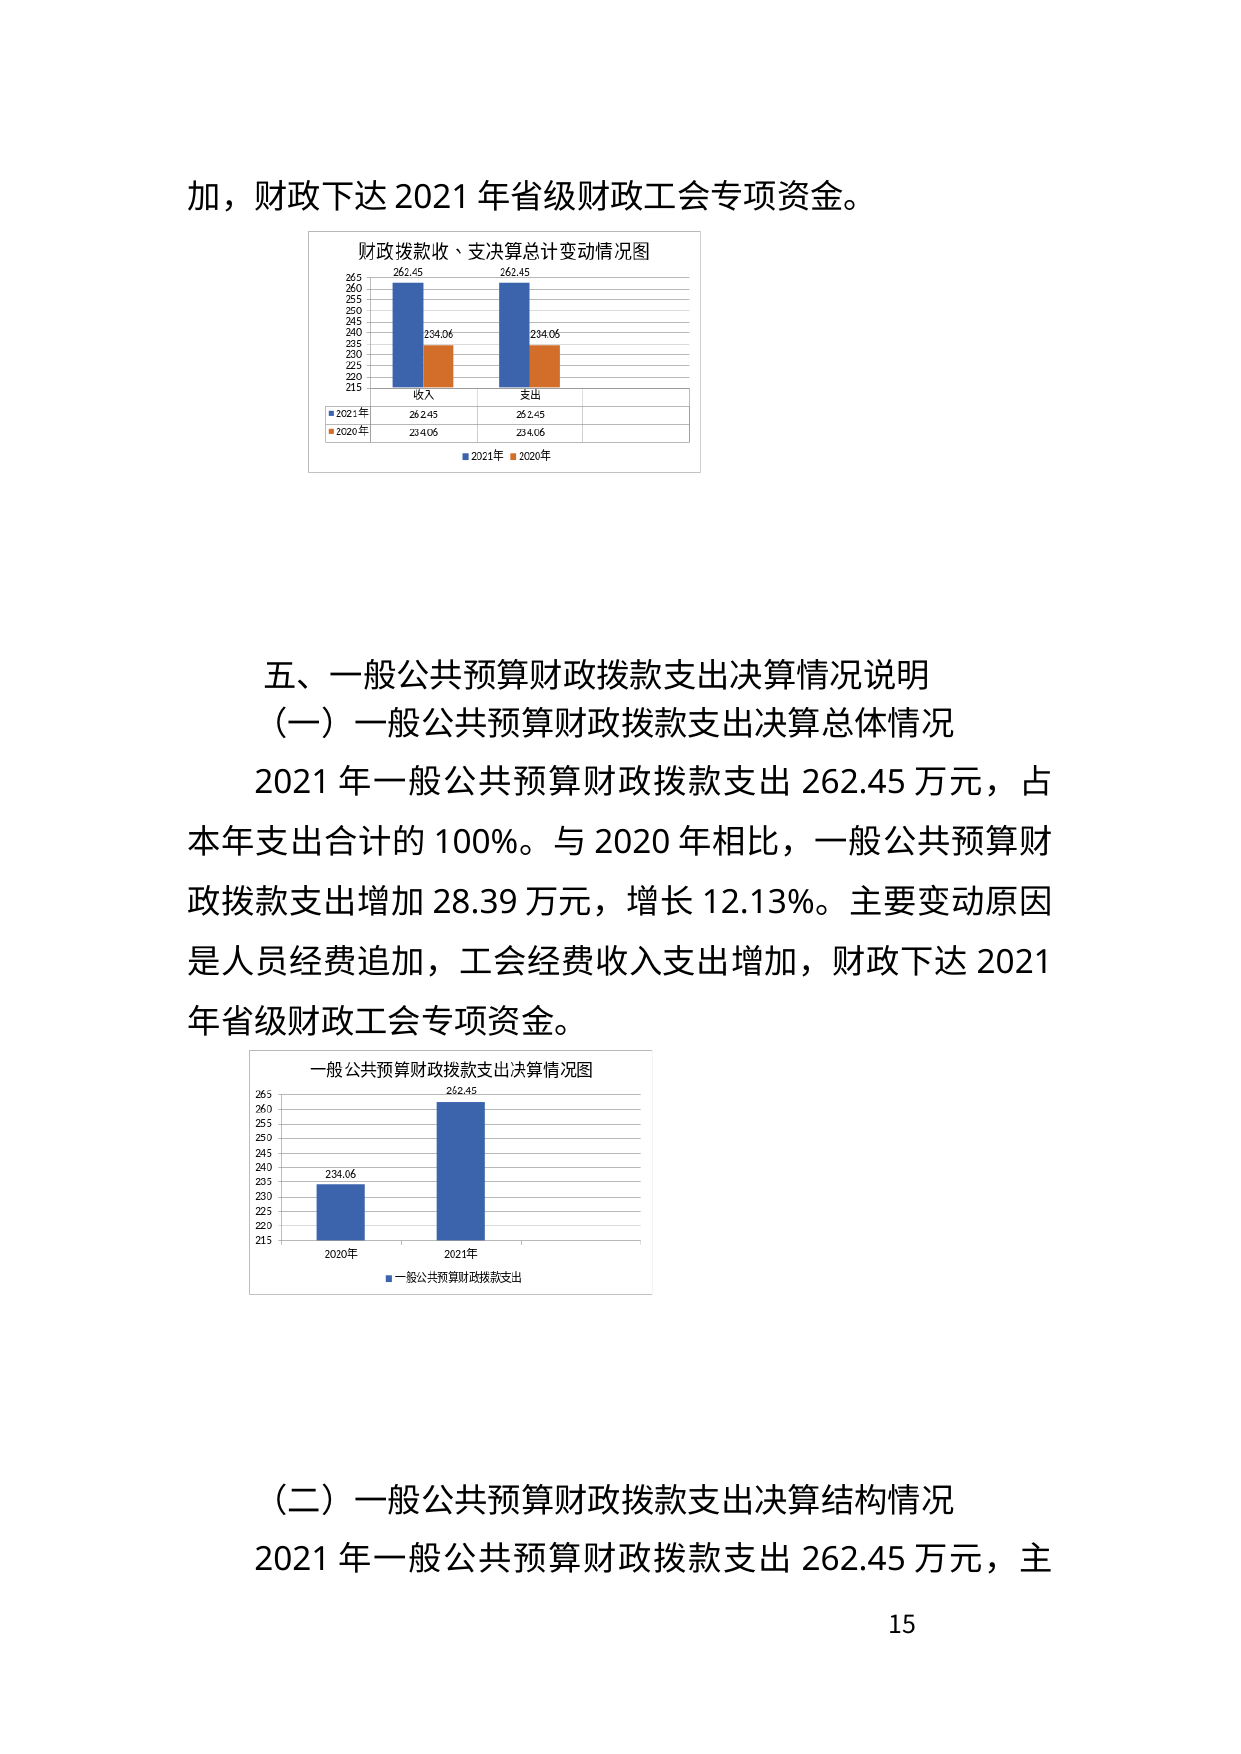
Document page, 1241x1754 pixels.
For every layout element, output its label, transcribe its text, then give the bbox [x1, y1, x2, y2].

text （二）一般公共预算财政拨款支出决算结构情况 [187, 1474, 1053, 1522]
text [187, 1522, 1053, 1582]
text 五、一般公共预算财政拨款支出决算情况说明 [187, 649, 1053, 697]
text 2021年一般公共预算财政拨款支出262.45万元，占本年支出合计的100%。与2020年相比，一般公共预算财政拨款支出增加28.39万元，增长12.13%。主要变动原因是人员经费追加，工会经费收入支出增加，财政下达2021年省级财政工会专项资金。 [187, 745, 1053, 1045]
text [187, 162, 1053, 227]
text （一）一般公共预算财政拨款支出决算总体情况 [187, 697, 1053, 745]
